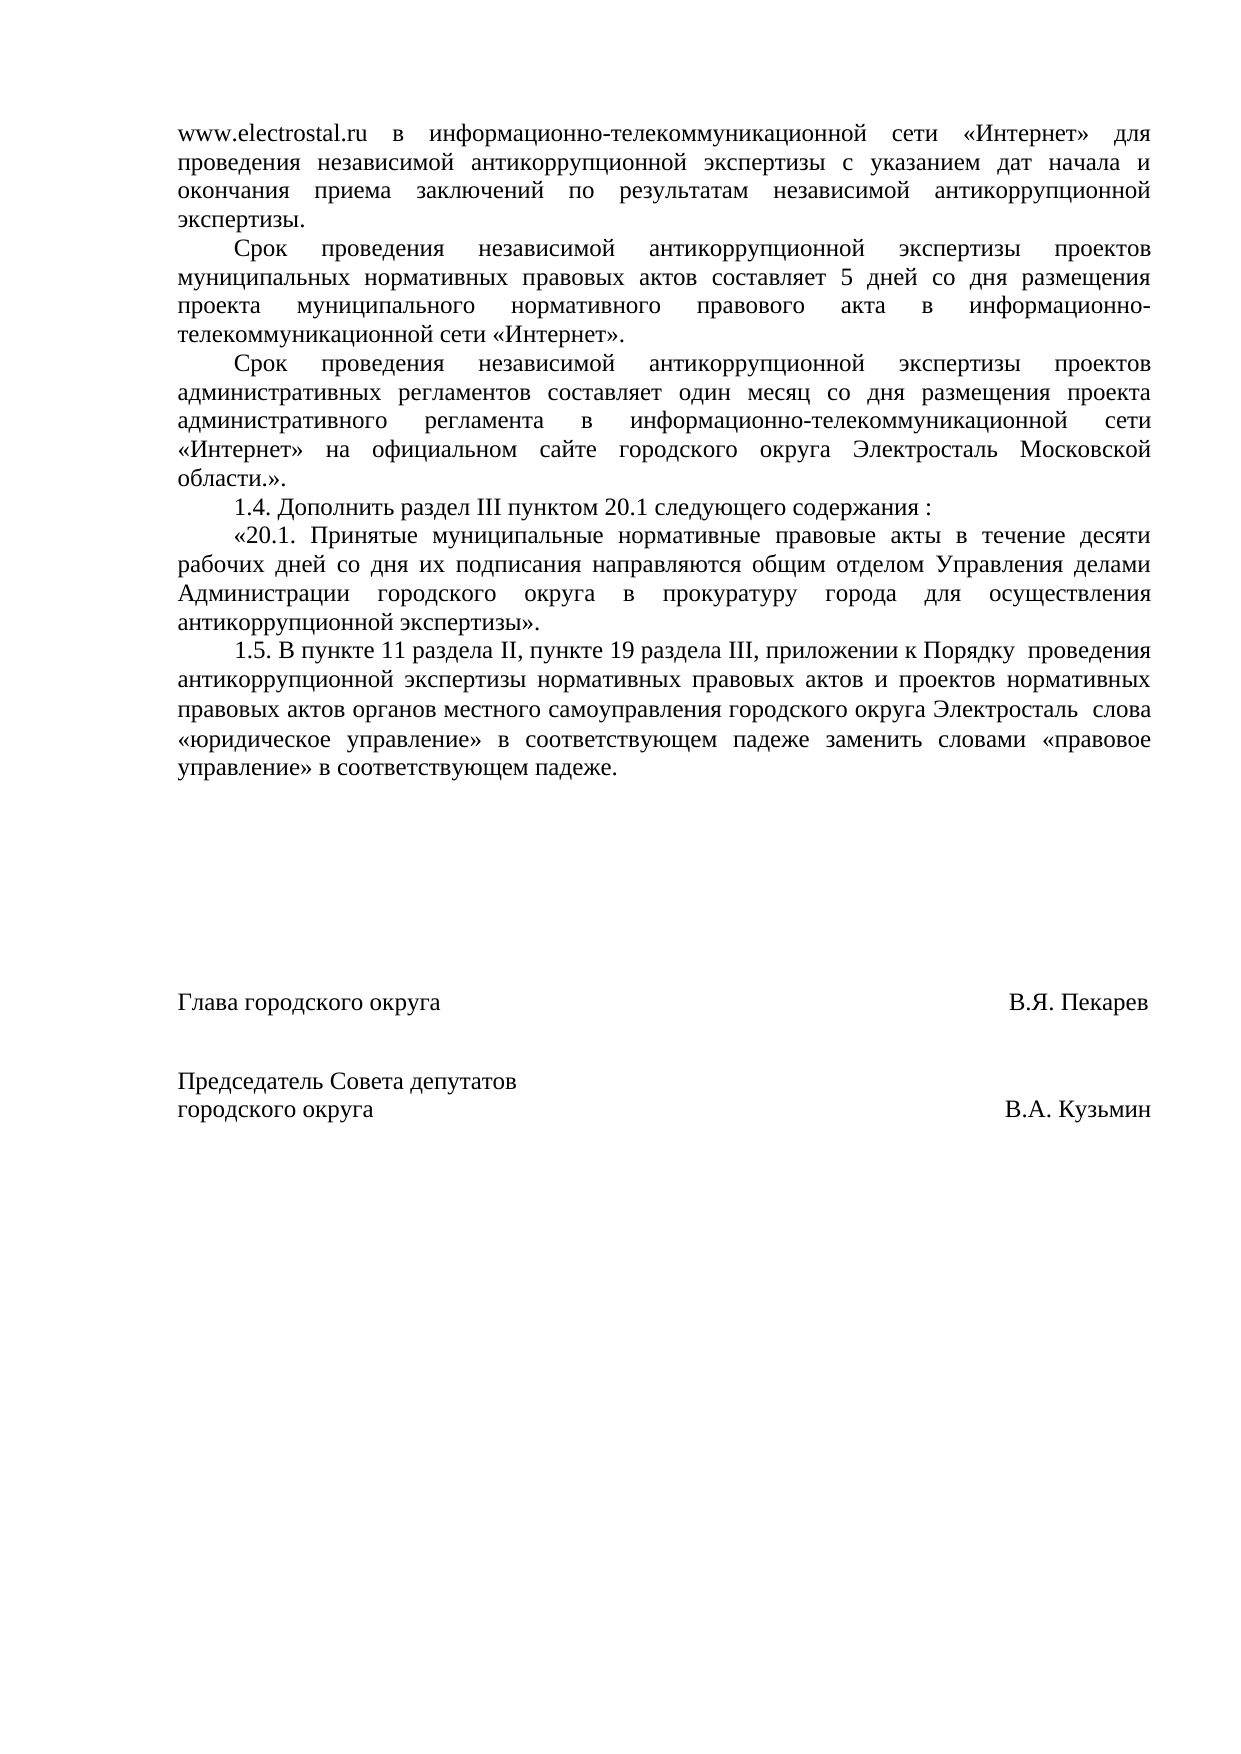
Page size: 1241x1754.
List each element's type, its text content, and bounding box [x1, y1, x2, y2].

text Председатель Совета депутатов [177, 1066, 1152, 1094]
text «20.1. Принятые муниципальные нормативные правовые акты в течение десяти рабочих дней со дня их подписания направляются общим отделом Управления делами Администрации городского округа в прокуратуру города для осуществления антикоррупционной экспертизы». [177, 521, 1152, 636]
text 1.4. Дополнить раздел III пунктом 20.1 следующего содержания : [177, 492, 1152, 521]
text городского округа В.А. Кузьмин [177, 1094, 1152, 1123]
text Глава городского округа В.Я. Пекарев [177, 987, 1152, 1016]
text Срок проведения независимой антикоррупционной экспертизы проектов муниципальных нормативных правовых актов составляет 5 дней со дня размещения проекта муниципального нормативного правового акта в информационно-телекоммуникационной сети «Интернет». [177, 233, 1152, 348]
text 1.5. В пункте 11 раздела II, пункте 19 раздела III, приложении к Порядку проведения антикоррупционной экспертизы нормативных правовых актов и проектов нормативных правовых актов органов местного самоуправления городского округа Электросталь слова «юридическое управление» в соответствующем падеже заменить словами «правовое управление» в соответствующем падеже. [177, 636, 1152, 781]
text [177, 118, 1152, 233]
text Срок проведения независимой антикоррупционной экспертизы проектов административных регламентов составляет один месяц со дня размещения проекта административного регламента в информационно-телекоммуникационной сети «Интернет» на официальном сайте городского округа Электросталь Московской области.». [177, 348, 1152, 492]
